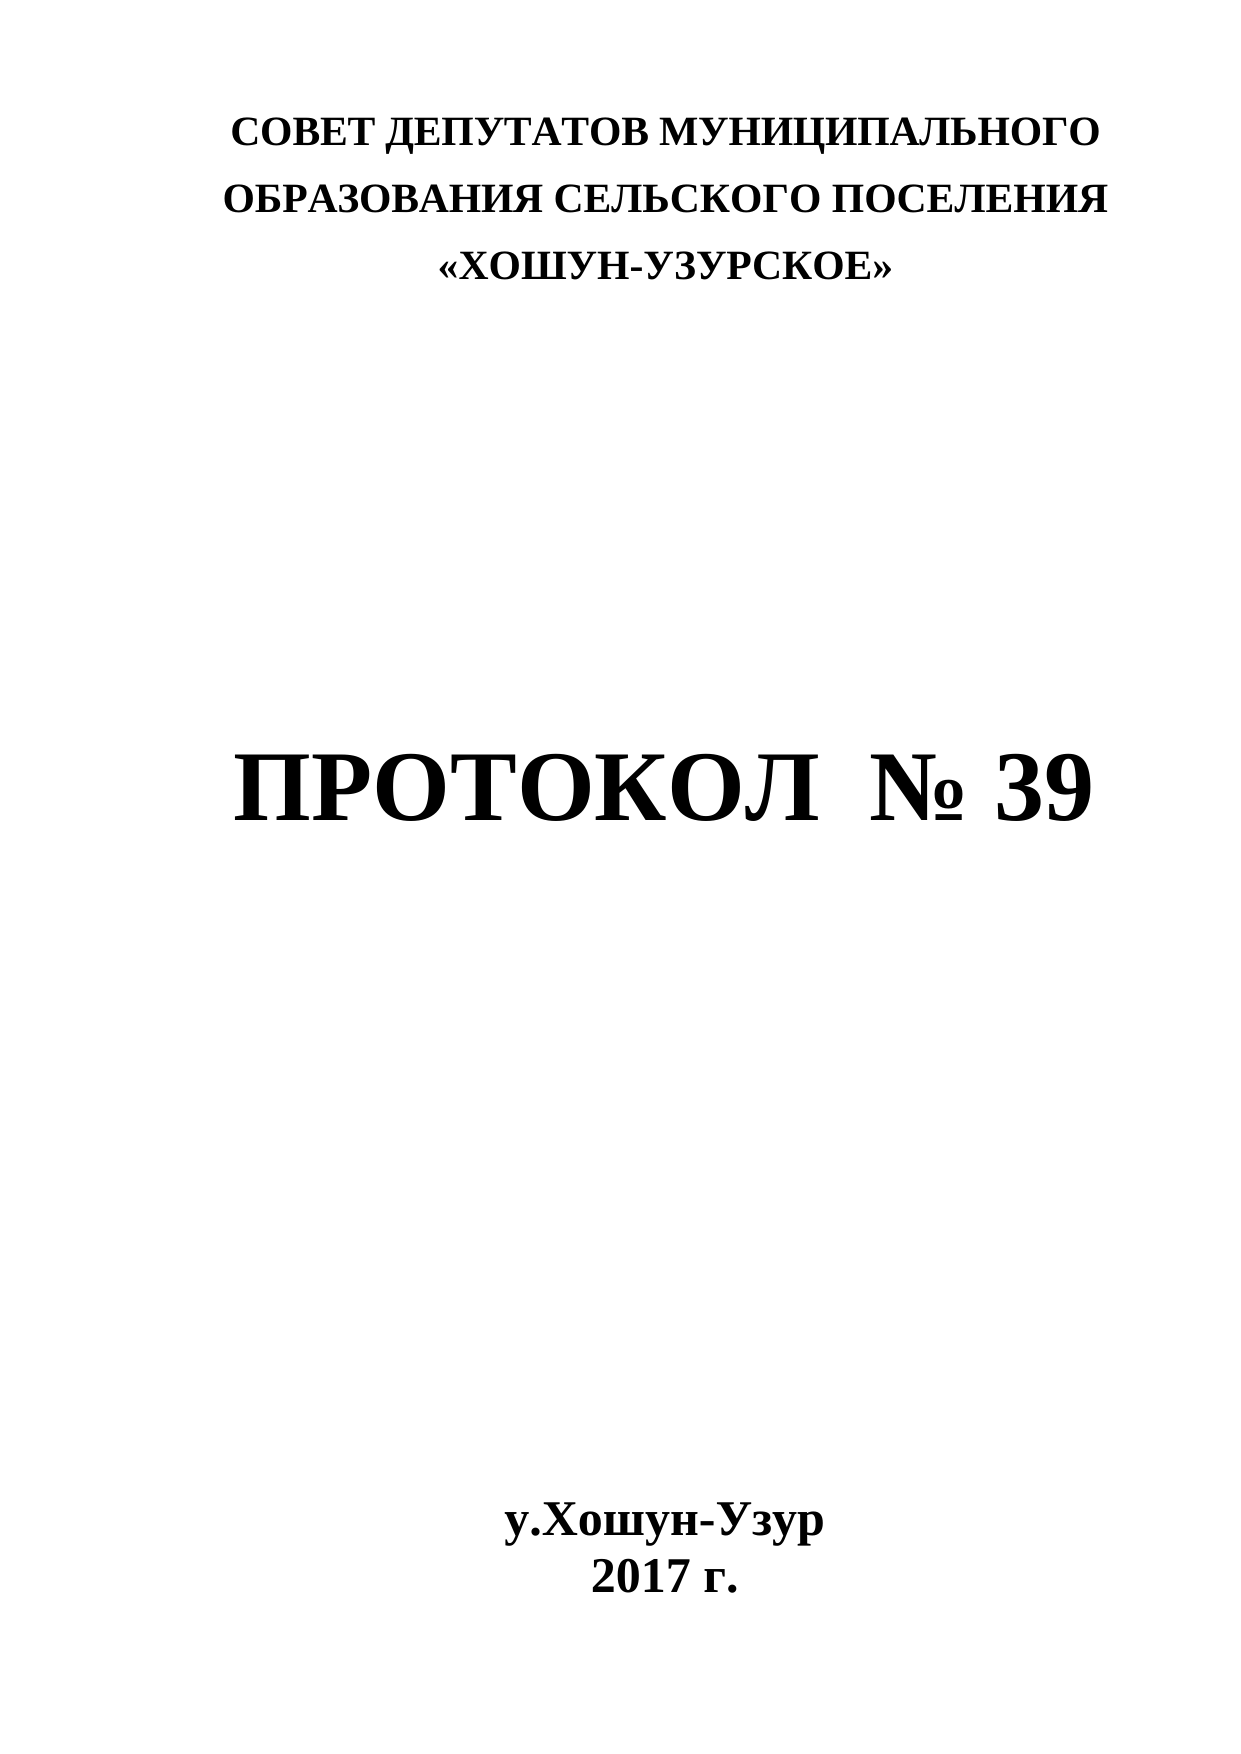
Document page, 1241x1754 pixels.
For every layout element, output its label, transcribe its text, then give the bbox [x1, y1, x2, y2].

text СОВЕТ ДЕПУТАТОВ МУНИЦИПАЛЬНОГО [409, 118, 820, 152]
text у.Хошун-Узур [177, 1488, 1152, 1546]
text СОВЕТ ДЕПУТАТОВ МУНИЦИПАЛЬНОГО [179, 118, 394, 152]
text «ХОШУН-УЗУРСКОЕ» [179, 252, 1152, 286]
text СОВЕТ ДЕПУТАТОВ МУНИЦИПАЛЬНОГО [820, 118, 1152, 152]
text 2017 г. [177, 1546, 1152, 1603]
text ПРОТОКОЛ № 39 [177, 727, 1152, 842]
text ОБРАЗОВАНИЯ СЕЛЬСКОГО ПОСЕЛЕНИЯ [179, 185, 1152, 219]
